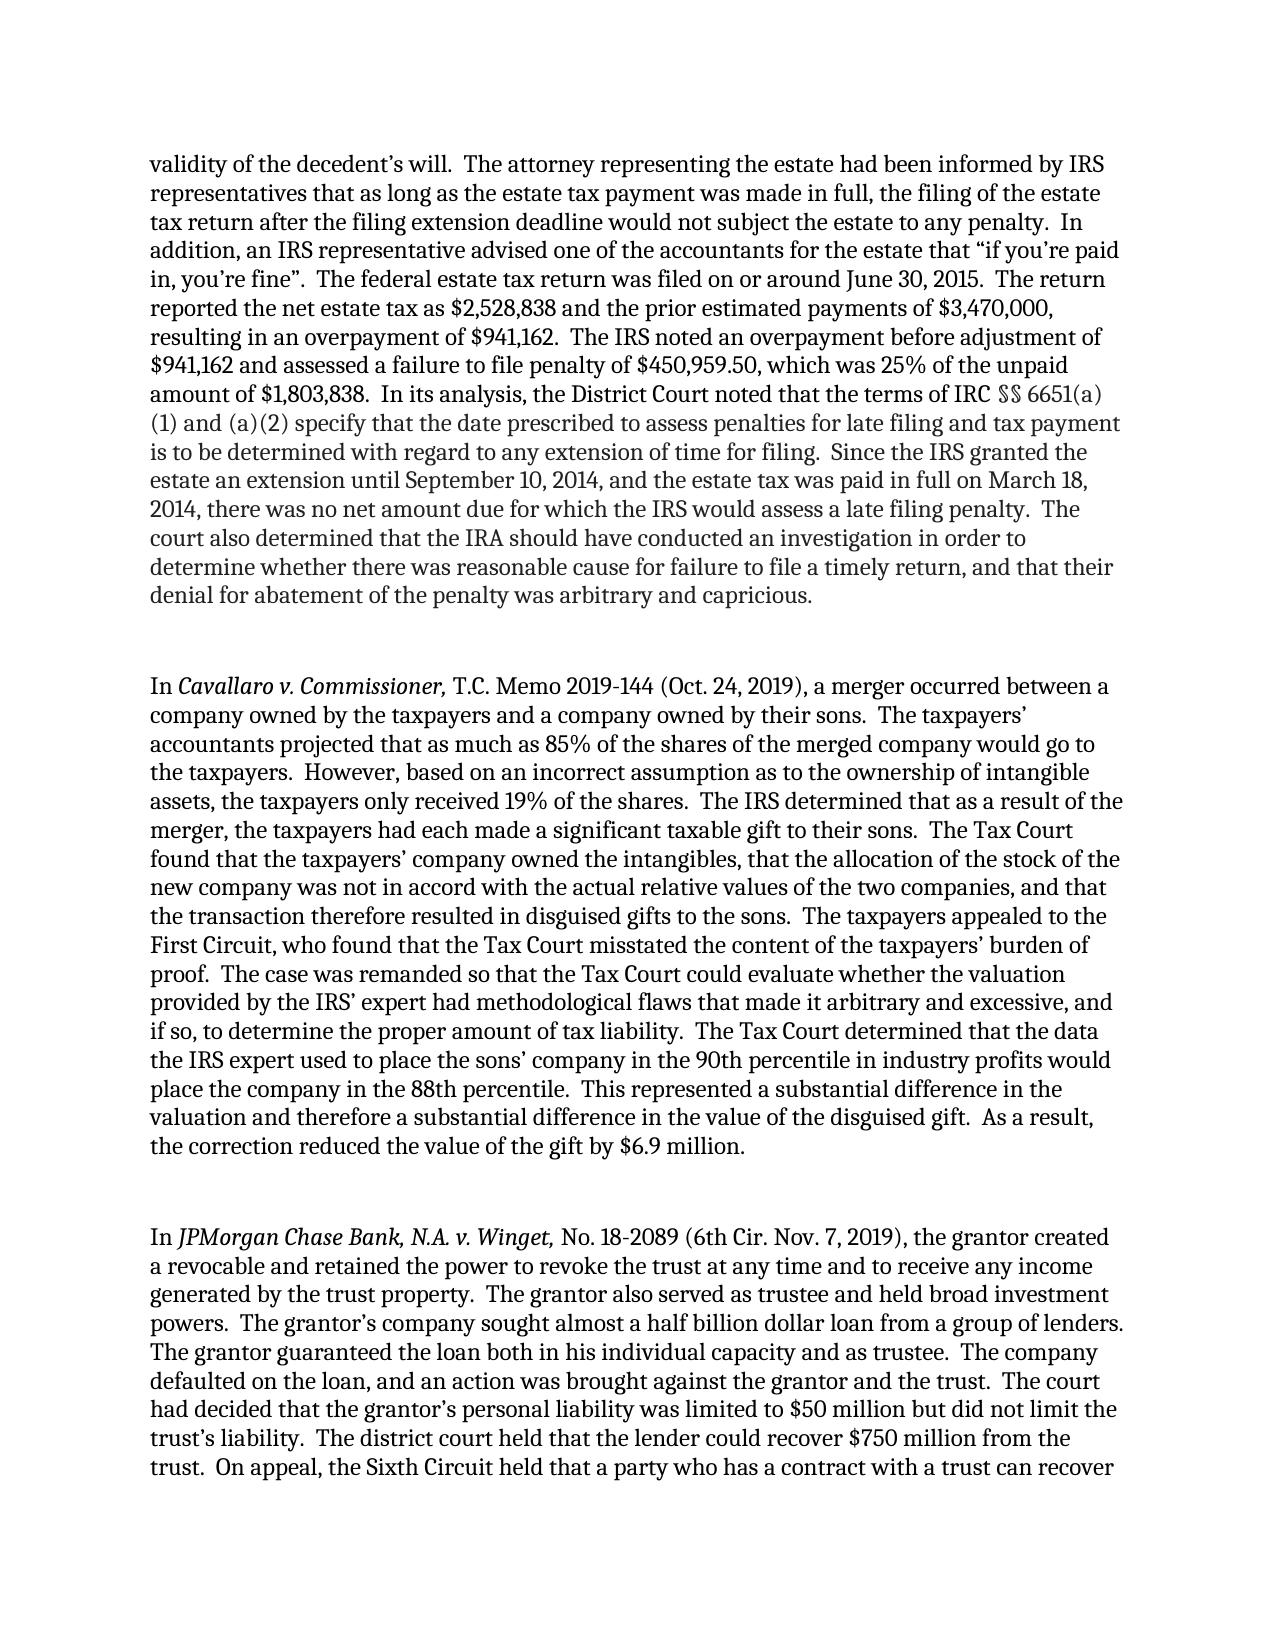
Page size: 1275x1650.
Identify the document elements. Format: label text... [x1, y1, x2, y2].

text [150, 150, 1125, 610]
text In Cavallaro v. Commissioner, T.C. Memo 2019-144 (Oct. 24, 2019), a merger occurred between a company owned by the taxpayers and a company owned by their sons. The taxpayers’ accountants projected that as much as 85% of the shares of the merged company would go to the taxpayers. However, based on an incorrect assumption as to the ownership of intangible assets, the taxpayers only received 19% of the shares. The IRS determined that as a result of the merger, the taxpayers had each made a significant taxable gift to their sons. The Tax Court found that the taxpayers’ company owned the intangibles, that the allocation of the stock of the new company was not in accord with the actual relative values of the two companies, and that the transaction therefore resulted in disguised gifts to the sons. The taxpayers appealed to the First Circuit, who found that the Tax Court misstated the content of the taxpayers’ burden of proof. The case was remanded so that the Tax Court could evaluate whether the valuation provided by the IRS’ expert had methodological flaws that made it arbitrary and excessive, and if so, to determine the proper amount of tax liability. The Tax Court determined that the data the IRS expert used to place the sons’ company in the 90th percentile in industry profits would place the company in the 88th percentile. This represented a substantial difference in the valuation and therefore a substantial difference in the value of the disguised gift. As a result, the correction reduced the value of the gift by $6.9 million. [150, 672, 1125, 1161]
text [150, 1223, 1125, 1482]
